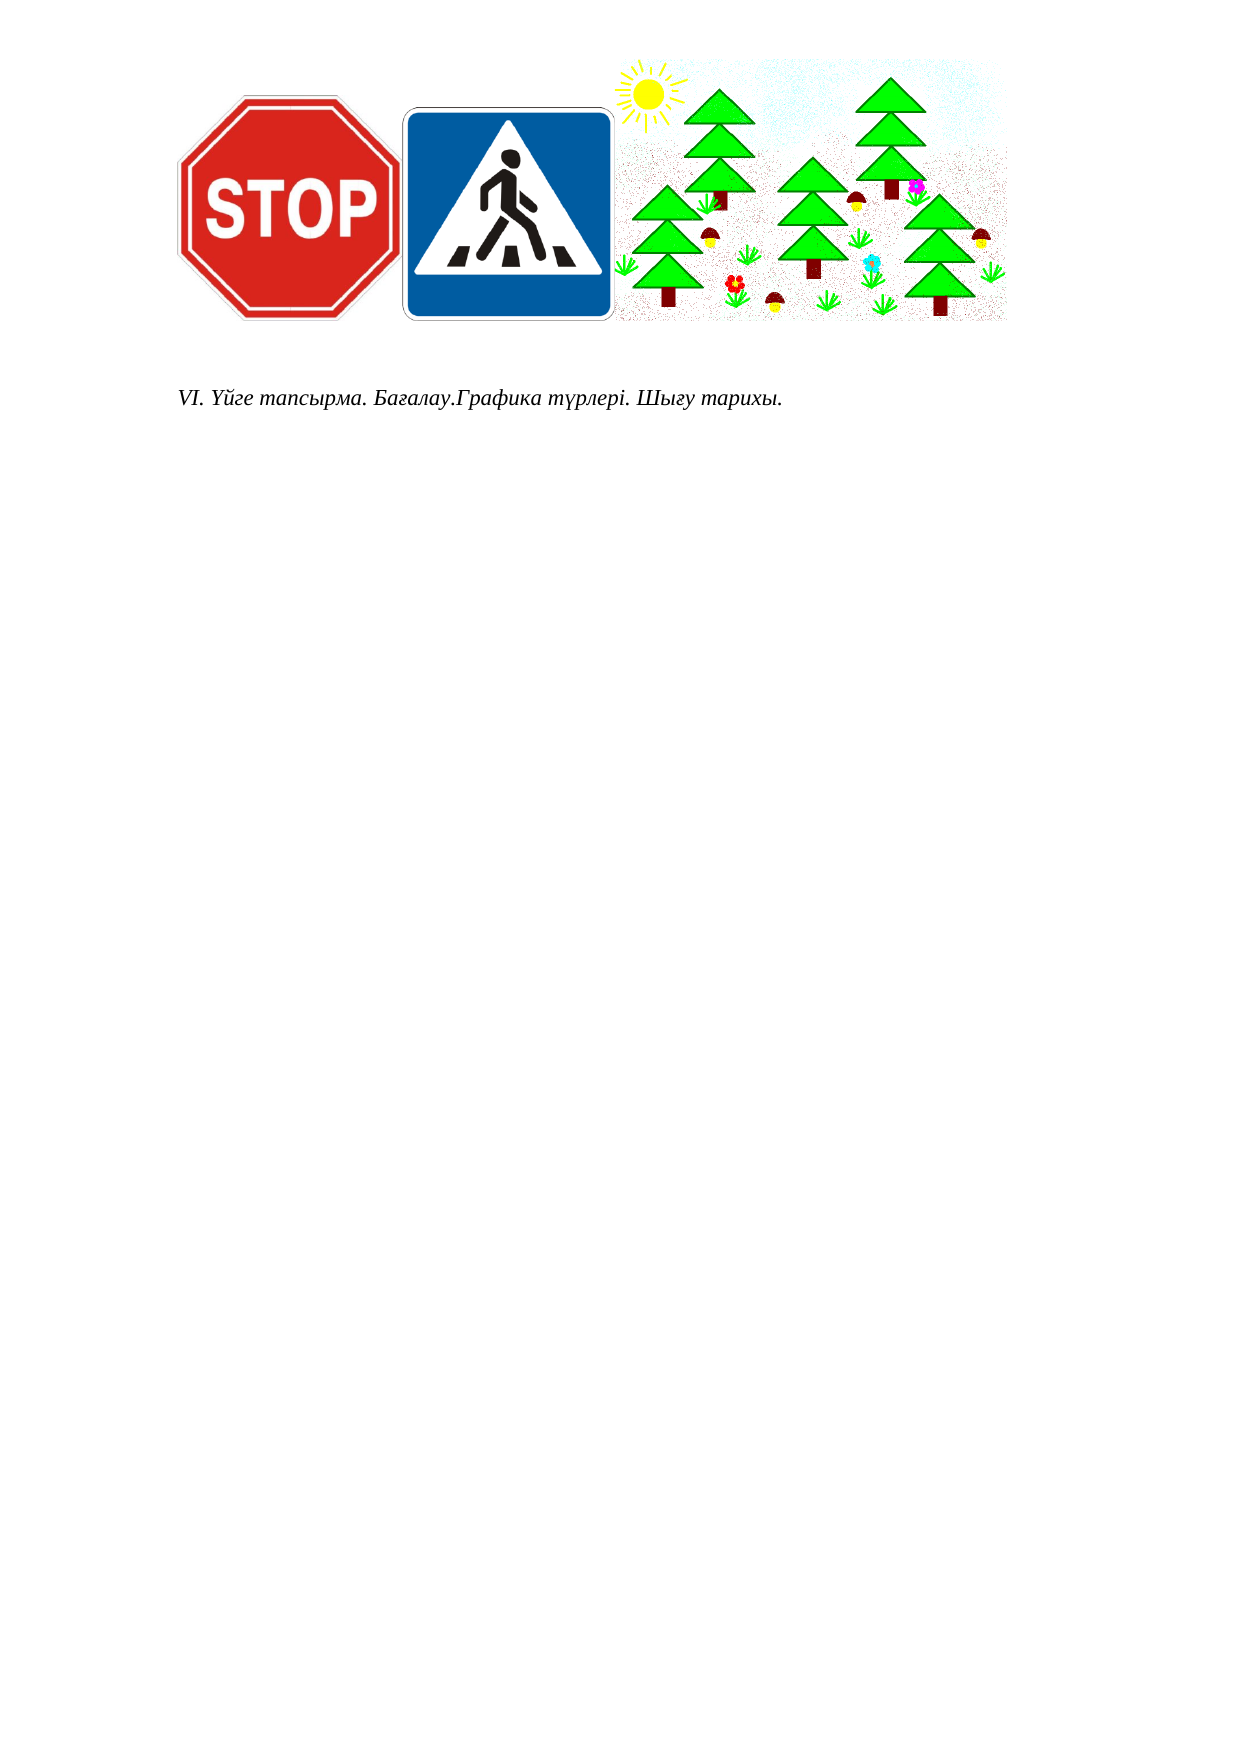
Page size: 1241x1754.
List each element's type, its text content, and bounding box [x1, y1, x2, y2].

picture [177, 59, 1007, 321]
text VI. Үйге тапсырма. Бағалау.Графика түрлері. Шығу тарихы. [177, 384, 1152, 410]
